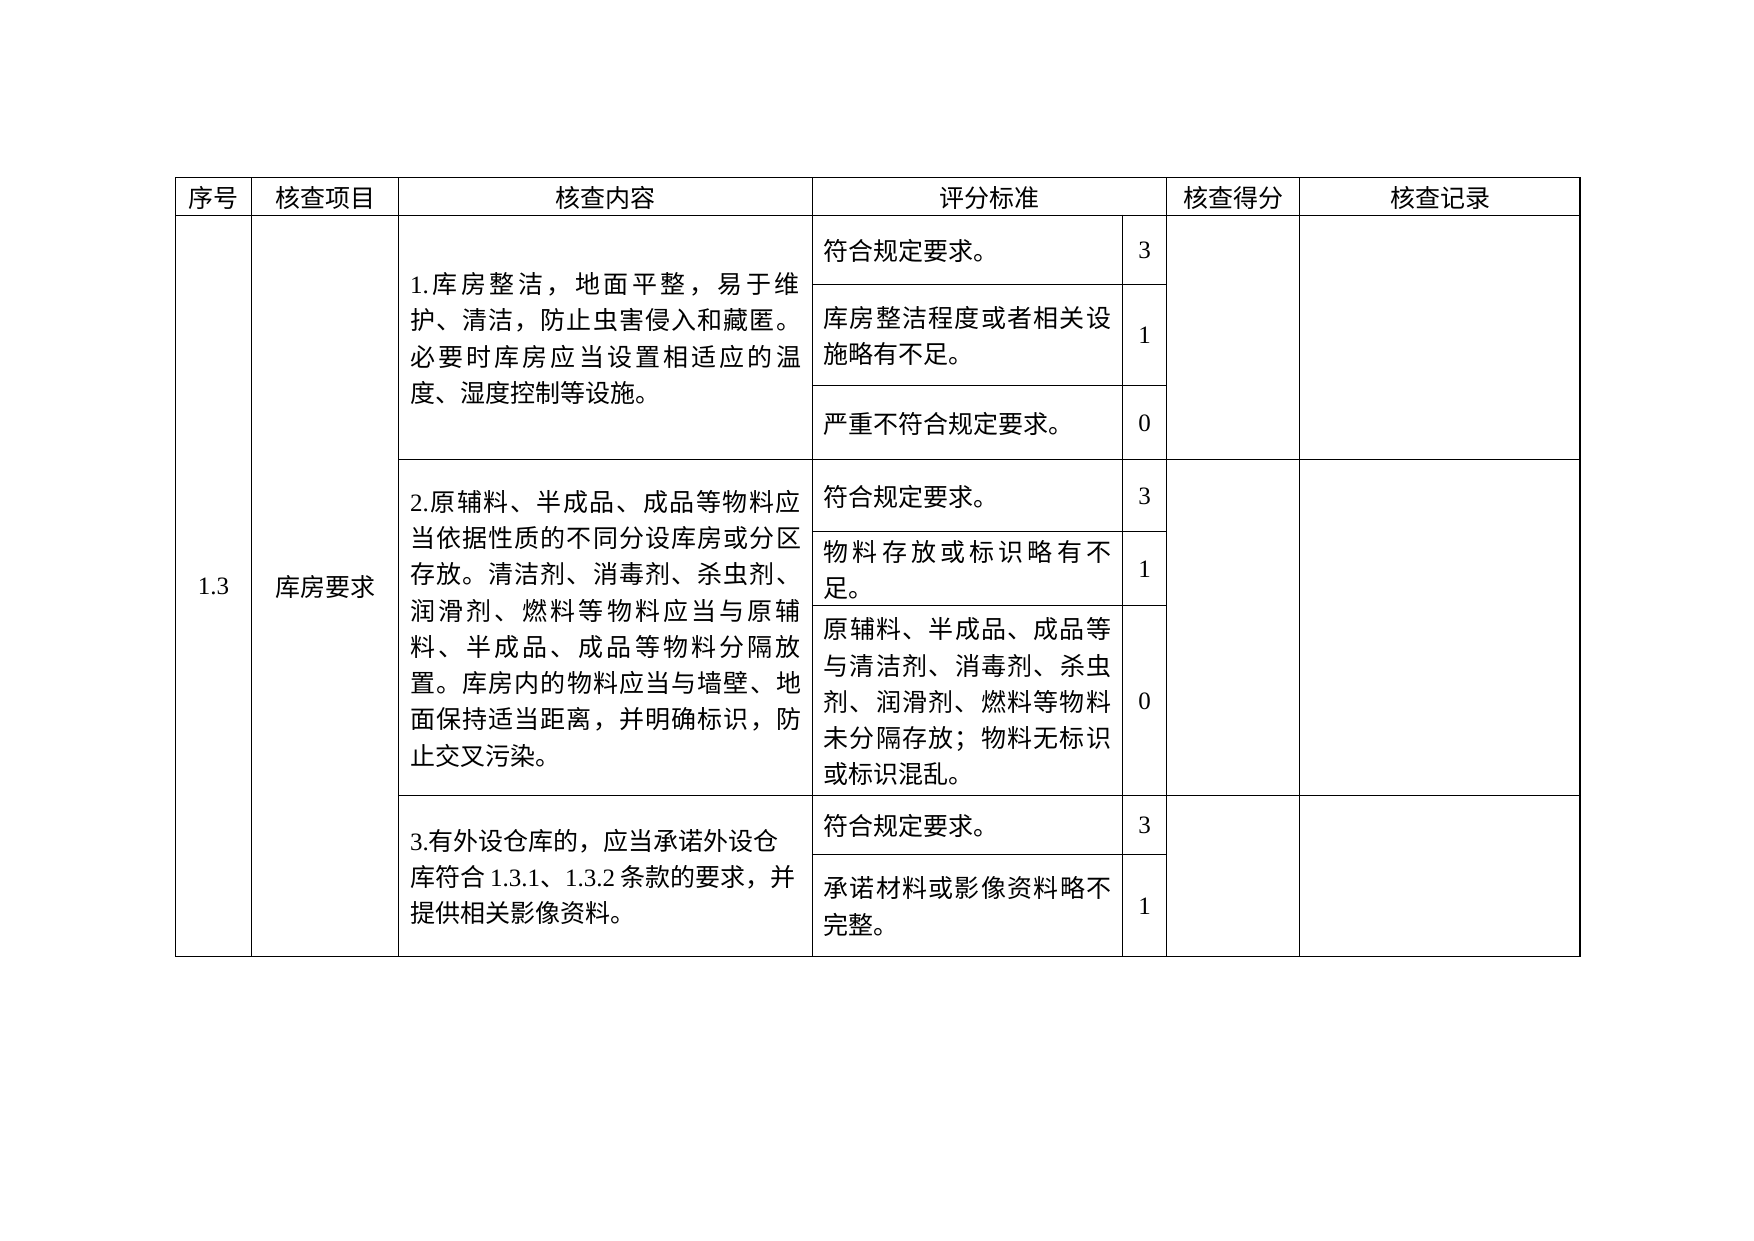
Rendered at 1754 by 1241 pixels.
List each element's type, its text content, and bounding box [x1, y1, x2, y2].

table_cell 2.原辅料、半成品、成品等物料应当依据性质的不同分设库房或分区存放。清洁剂、消毒剂、杀虫剂、润滑剂、燃料等物料应当与原辅料、半成品、成品等物料分隔放置。库房内的物料应当与墙壁、地面保持适当距离，并明确标识，防止交叉污染。 [399, 460, 812, 795]
table_cell 0 [1123, 386, 1166, 458]
table_cell 1 [1123, 285, 1166, 385]
table_cell 承诺材料或影像资料略不完整。 [813, 855, 1122, 956]
table_cell 符合规定要求。 [813, 216, 1122, 284]
table_cell 库房整洁程度或者相关设施略有不足。 [813, 285, 1122, 385]
table_cell 库房要求 [252, 216, 398, 956]
table_cell 1.库房整洁，地面平整，易于维护、清洁，防止虫害侵入和藏匿。必要时库房应当设置相适应的温度、湿度控制等设施。 [399, 216, 812, 458]
table_cell [1300, 460, 1579, 795]
table_cell [1300, 216, 1579, 458]
table_cell 3.有外设仓库的，应当承诺外设仓库符合、1.3.2条款的要求，并提供相关影像资料。 [399, 796, 812, 956]
table_header 序号 [176, 178, 251, 214]
table_cell 3 [1123, 460, 1166, 531]
table_cell 3 [1123, 796, 1166, 853]
table_cell 3 [1123, 216, 1166, 284]
table_cell 原辅料、半成品、成品等与清洁剂、消毒剂、杀虫剂、润滑剂、燃料等物料未分隔存放；物料无标识或标识混乱。 [813, 606, 1122, 795]
table_cell 严重不符合规定要求。 [813, 386, 1122, 458]
table_cell [1167, 796, 1299, 956]
table_cell 1 [1123, 532, 1166, 605]
table_cell 0 [1123, 606, 1166, 795]
table_cell [1167, 460, 1299, 795]
table_header 核查项目 [252, 178, 398, 214]
table_cell 1 [1123, 855, 1166, 956]
table_header 核查内容 [399, 178, 812, 214]
table_cell 符合规定要求。 [813, 796, 1122, 853]
table_cell 物料存放或标识略有不足。 [813, 532, 1122, 605]
table_header 评分标准 [813, 178, 1166, 214]
table_header 核查得分 [1167, 178, 1299, 214]
table_cell 符合规定要求。 [813, 460, 1122, 531]
table_cell 1.3 [176, 216, 251, 956]
table_cell [1300, 796, 1579, 956]
table_header 核查记录 [1300, 178, 1579, 214]
table_cell [1167, 216, 1299, 458]
